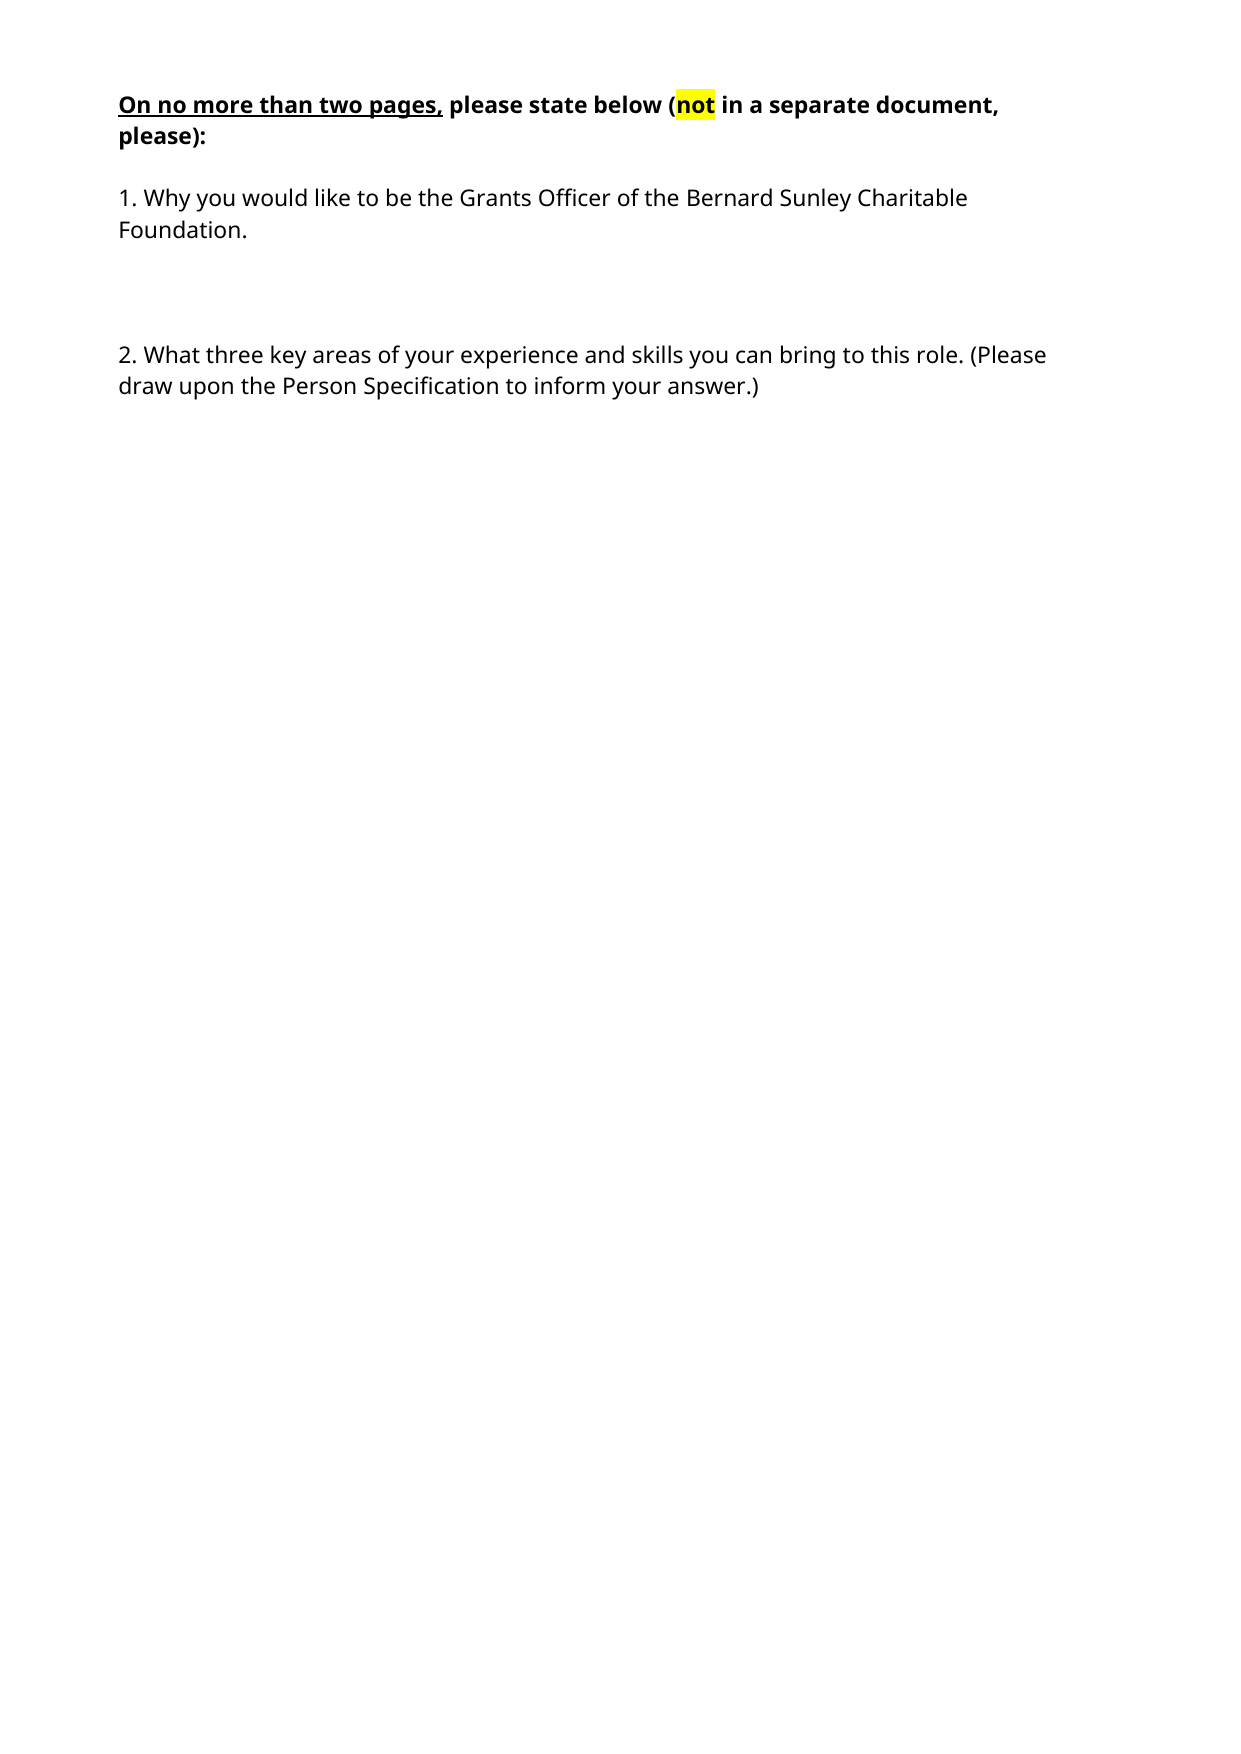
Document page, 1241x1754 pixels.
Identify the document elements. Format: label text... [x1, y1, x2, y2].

text 2. What three key areas of your experience and skills you can bring to this role. (Please draw upon the Person Specification to inform your answer.) [118, 339, 1092, 401]
text 1. Why you would like to be the Grants Officer of the Bernard Sunley Charitable Foundation. [118, 182, 1092, 245]
text On no more than two pages, please state below (not in a separate document, please): [118, 89, 1092, 151]
